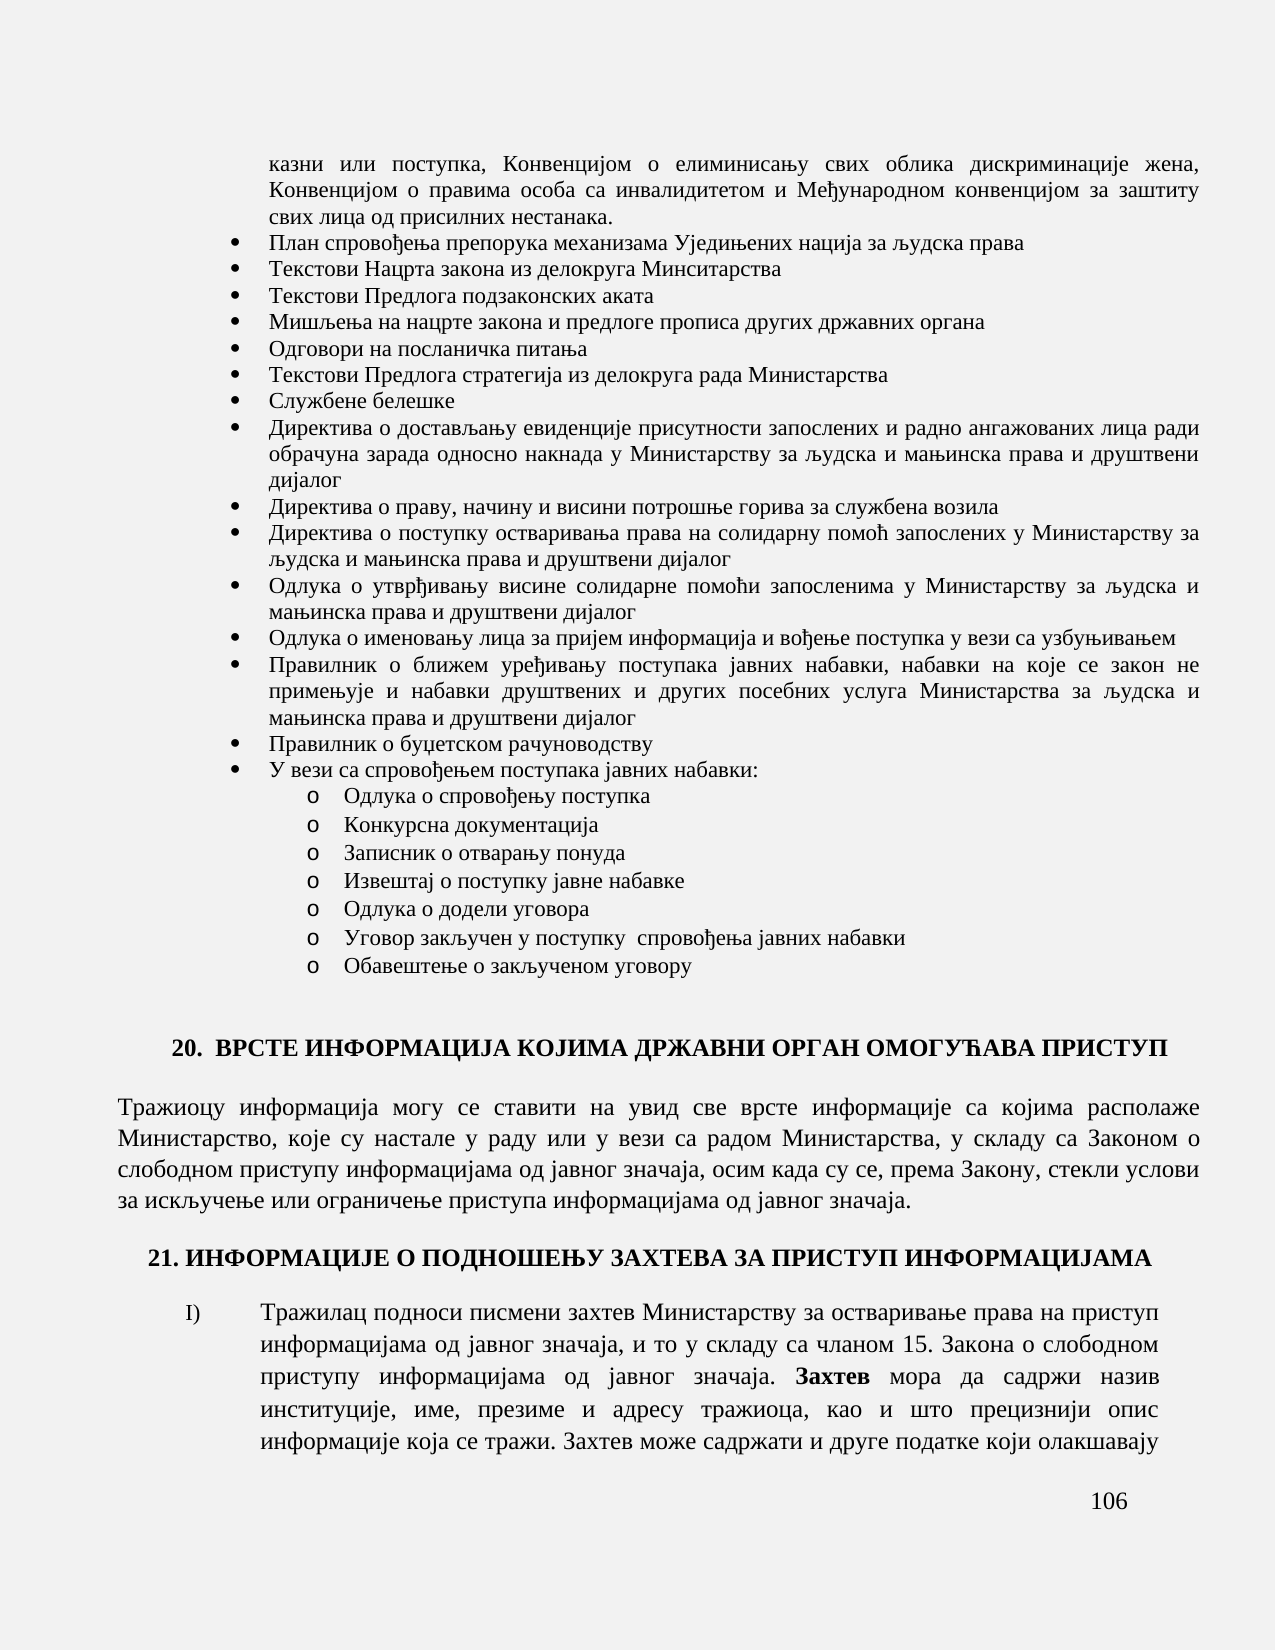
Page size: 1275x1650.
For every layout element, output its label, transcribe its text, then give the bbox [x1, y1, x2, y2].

list Текстови Предлога подзаконских аката [231, 282, 1201, 308]
list План спровођења препорука механизама Уједињених нација за људска права [231, 229, 1201, 256]
list Обавештење о закљученом уговору [306, 952, 1201, 980]
list Правилник о буџетском рачуноводству [231, 730, 1201, 756]
list Текстови Нацрта закона из делокруга Минситарства [231, 256, 1201, 282]
list Записник о отварању понуда [306, 839, 1201, 867]
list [185, 1297, 1160, 1454]
list Службене белешке [231, 387, 1201, 414]
list Одлука о именовању лица за пријем информација и вођење поступка у вези са узбуњивањем [231, 624, 1201, 651]
list Одлука о додели уговора [306, 896, 1201, 924]
list Одлука о спровођењу поступка [306, 783, 1201, 811]
list Текстови Предлога стратегија из делокруга рада Министарства [231, 361, 1201, 387]
list Конкурсна документација [306, 811, 1201, 839]
list Мишљења на нацрте закона и предлоге прописа других државних органа [231, 308, 1201, 334]
list Одлука о утврђивању висине солидарне помоћи запосленима у Министарству за људска и мањинска права и друштвени дијалог [231, 572, 1201, 624]
list Директива о достављању евиденције присутности запослених и радно ангажованих лица ради обрачуна зарада односно накнада у Министарству за људска и мањинска права и друштвени дијалог [231, 414, 1201, 493]
text Тражиоцу информација могу се ставити на увид све врсте информације са којима располаже Министарство, које су настале у раду или у вези са радом Министарства, у складу са Законом о слободном приступу информацијама од јавног значаја, осим када су се, према Закону, стекли услови за искључење или ограничење приступа информацијама од јавног значаја. [117, 1092, 1201, 1213]
list Директива о праву, начину и висини потрошње горива за службена возила [231, 493, 1201, 519]
subtitle 21. ИНФОРМАЦИЈЕ О ПОДНОШЕЊУ ЗАХТЕВА ЗА ПРИСТУП ИНФОРМАЦИЈАМА [148, 1243, 1192, 1272]
list Извештај о поступку јавне набавке [306, 867, 1201, 896]
list У вези са спровођењем поступака јавних набавки: [231, 756, 1201, 783]
list Правилник о ближем уређивању поступака јавних набавки, набавки на које се закон не примењује и набавки друштвених и других посебних услуга Министарства за људска и мањинска права и друштвени дијалог [231, 651, 1201, 730]
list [231, 150, 1201, 229]
list Директива о поступку остваривања права на солидарну помоћ запослених у Министарству за људска и мањинска права и друштвени дијалог [231, 519, 1201, 572]
list Одговори на посланичка питања [231, 334, 1201, 361]
list Уговор закључен у поступку спровођења јавних набавки [306, 924, 1201, 952]
text 20. ВРСТЕ ИНФОРМАЦИЈА КОЈИМА ДРЖАВНИ ОРГАН ОМОГУЋАВА ПРИСТУП [148, 1033, 1192, 1062]
